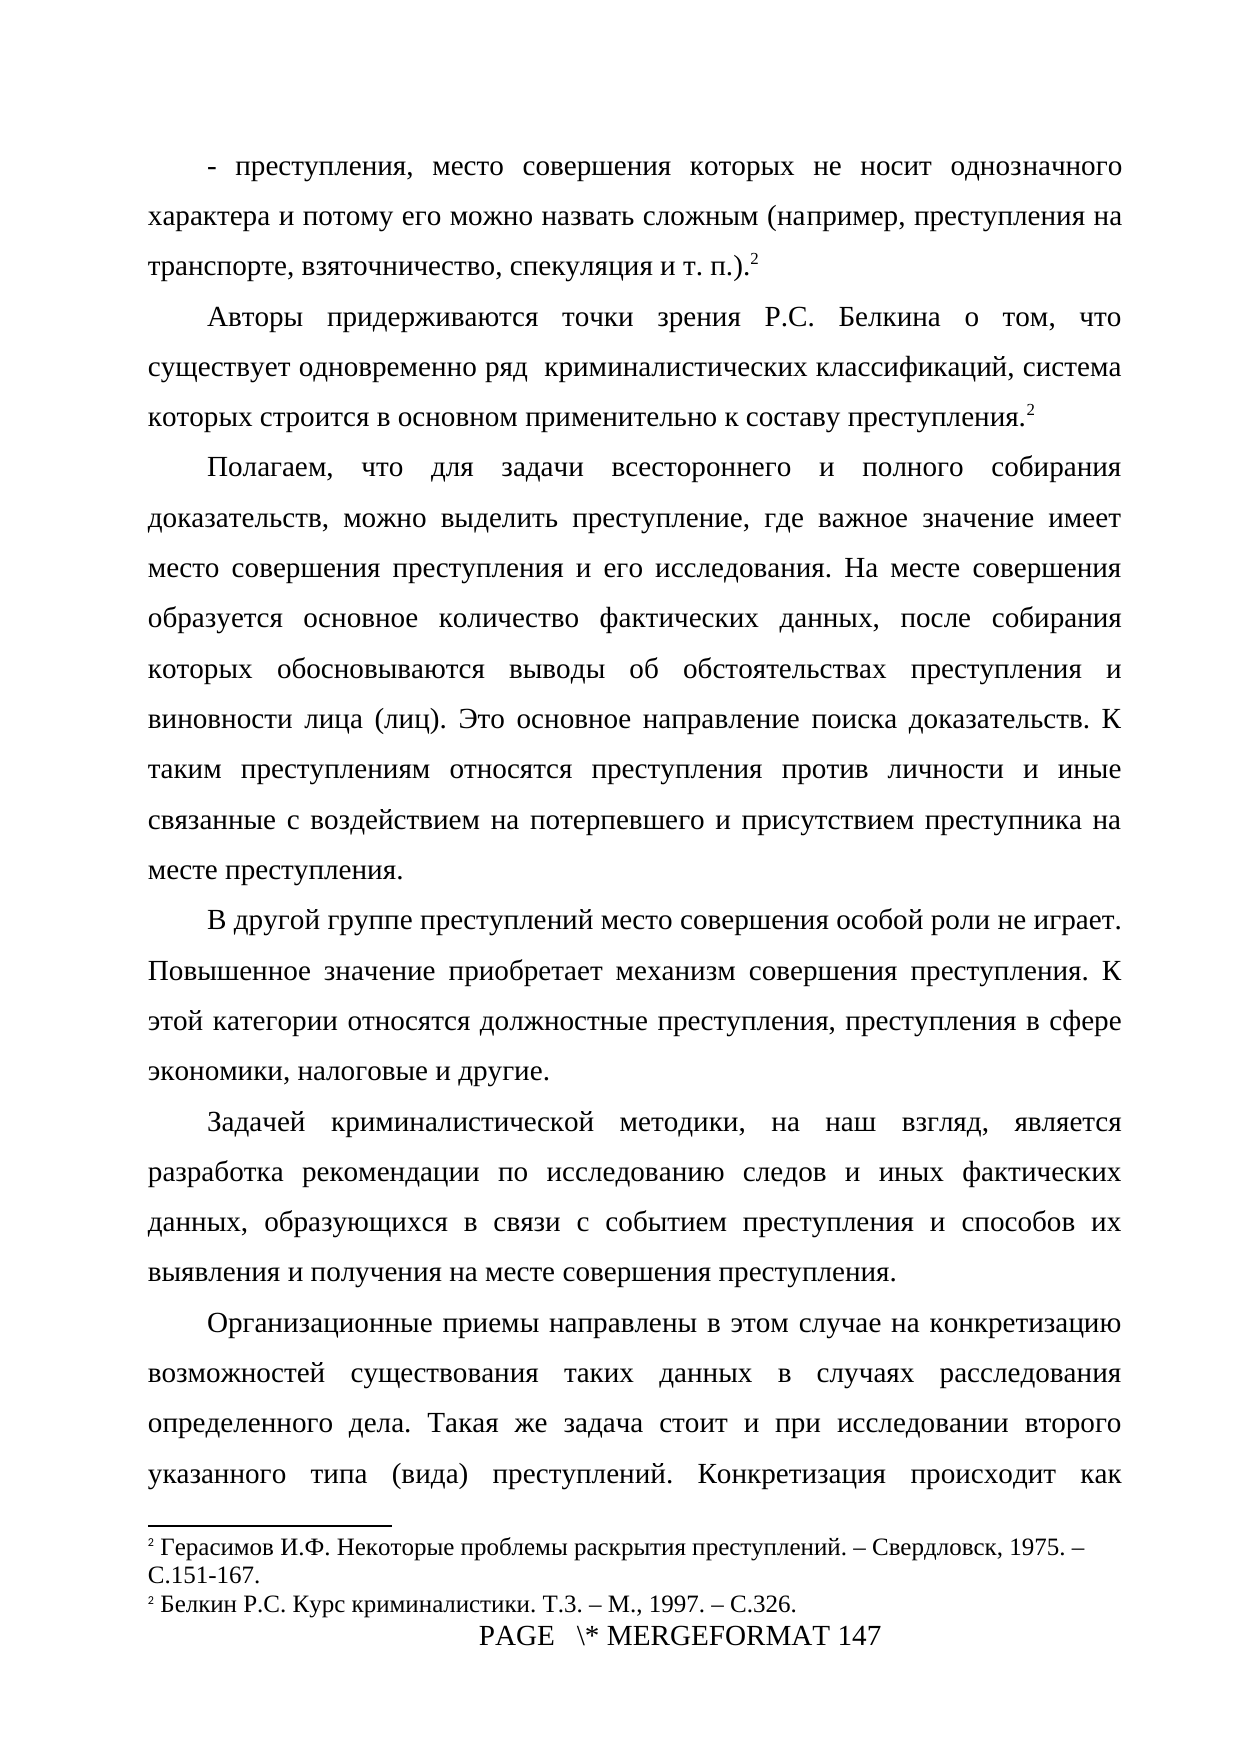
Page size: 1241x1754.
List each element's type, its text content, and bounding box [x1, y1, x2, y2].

text Авторы придерживаются точки зрения Р.С. Белкина о том, что существует одновременно ряд криминалистических классификаций, система которых строится в основном применительно к составу преступления. [148, 299, 1122, 433]
text В другой группе преступлений место совершения особой роли не играет. Повышенное значение приобретает механизм совершения преступления. К этой категории относятся должностные преступления, преступления в сфере экономики, налоговые и другие. [148, 902, 1122, 1087]
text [148, 1305, 1122, 1489]
text - преступления, место совершения которых не носит однозначного характера и потому его можно назвать сложным (например, преступления на транспорте, взяточничество, спекуляция и т. п.). [148, 148, 1122, 282]
text Полагаем, что для задачи всестороннего и полного собирания доказательств, можно выделить преступление, где важное значение имеет место совершения преступления и его исследования. На месте совершения образуется основное количество фактических данных, после собирания которых обосновываются выводы об обстоятельствах преступления и виновности лица (лиц). Это основное направление поиска доказательств. К таким преступлениям относятся преступления против личности и иные связанные с воздействием на потерпевшего и присутствием преступника на месте преступления. [148, 449, 1122, 886]
text Задачей криминалистической методики, на наш взгляд, является разработка рекомендации по исследованию следов и иных фактических данных, образующихся в связи с событием преступления и способов их выявления и получения на месте совершения преступления. [148, 1104, 1122, 1288]
